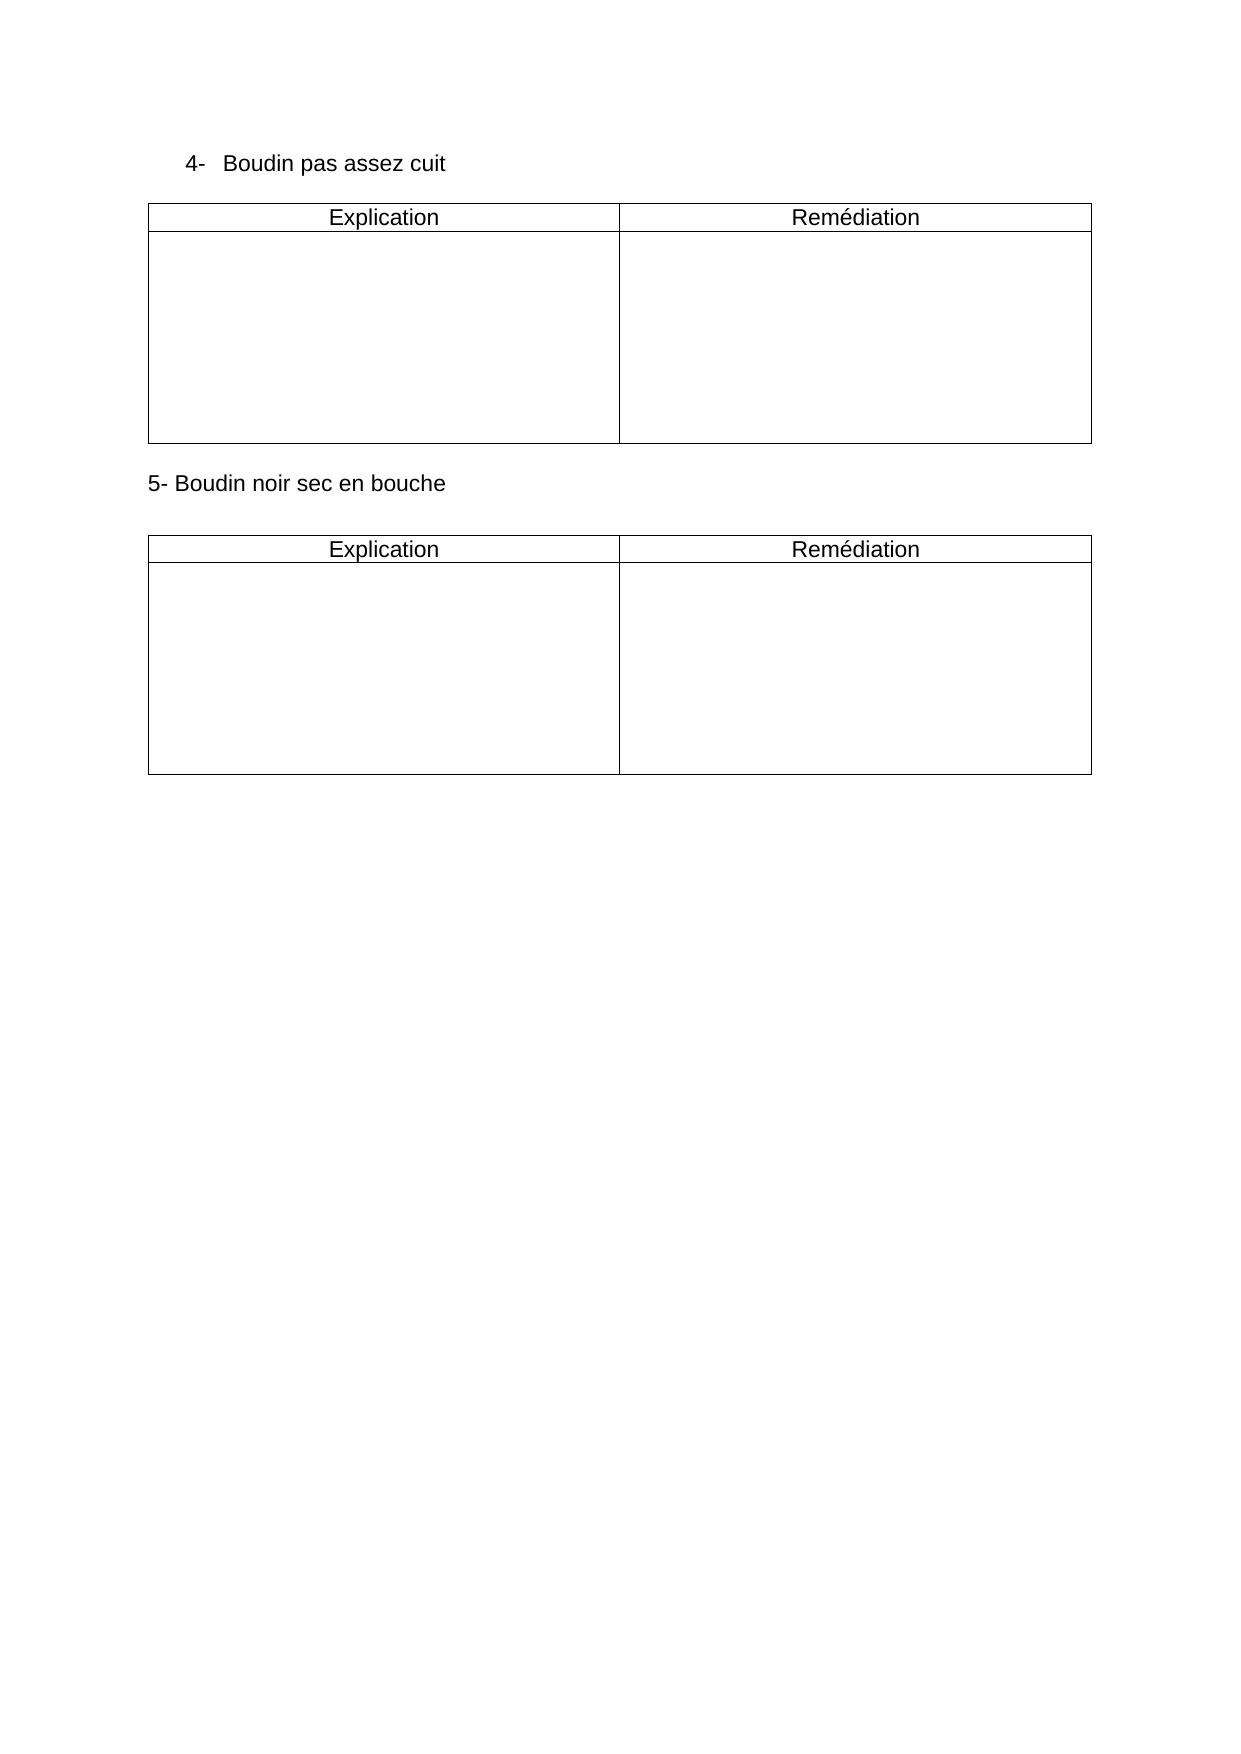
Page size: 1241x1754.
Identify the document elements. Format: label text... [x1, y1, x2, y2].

table_cell [620, 232, 1091, 442]
table_cell [149, 232, 619, 442]
text 5- Boudin noir sec en bouche [148, 470, 1093, 496]
table_cell [620, 563, 1091, 774]
table_cell [149, 563, 619, 774]
table_header Explication [149, 536, 619, 562]
table_header Remédiation [620, 204, 1091, 231]
table_header Remédiation [620, 536, 1091, 562]
list Boudin pas assez cuit [185, 150, 1093, 177]
table_header Explication [149, 204, 619, 231]
